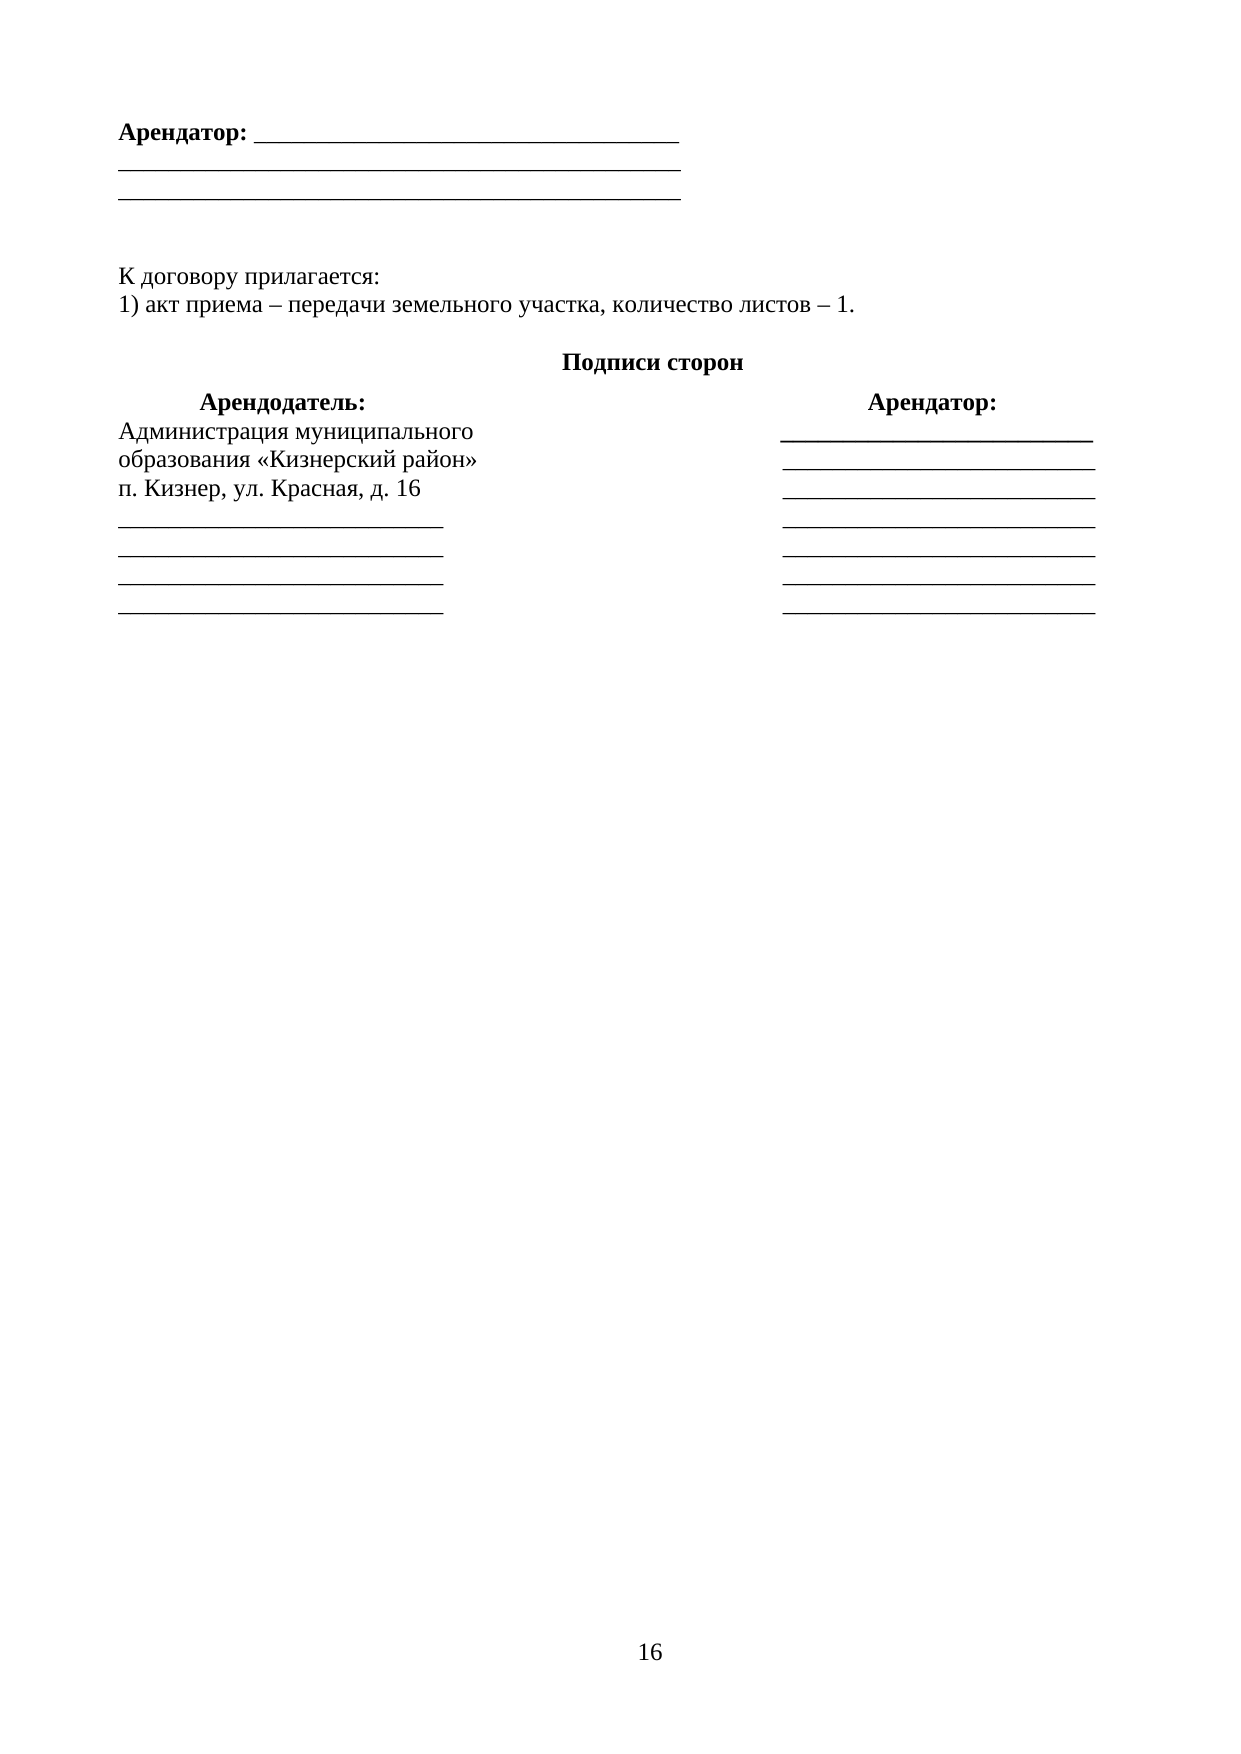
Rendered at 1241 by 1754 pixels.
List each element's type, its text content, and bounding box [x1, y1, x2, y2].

text _____________________________________________ [118, 174, 1181, 203]
table_header Арендатор: _________________________ _________________________ _________________________ _________________________ _________________________ _________________________ _________________________ [679, 376, 1174, 657]
text К договору прилагается: [118, 261, 1181, 289]
table_header Арендодатель: Администрация муниципального образования «Кизнерский район» п. Кизнер, ул. Красная, д. 16 __________________________ __________________________ __________________________ __________________________ [107, 376, 679, 657]
text _____________________________________________ [118, 145, 1181, 174]
text Арендатор: __________________________________ [118, 117, 1181, 145]
text 1) акт приема – передачи земельного участка, количество листов – 1. [118, 289, 1181, 318]
text Подписи сторон [118, 347, 1181, 376]
